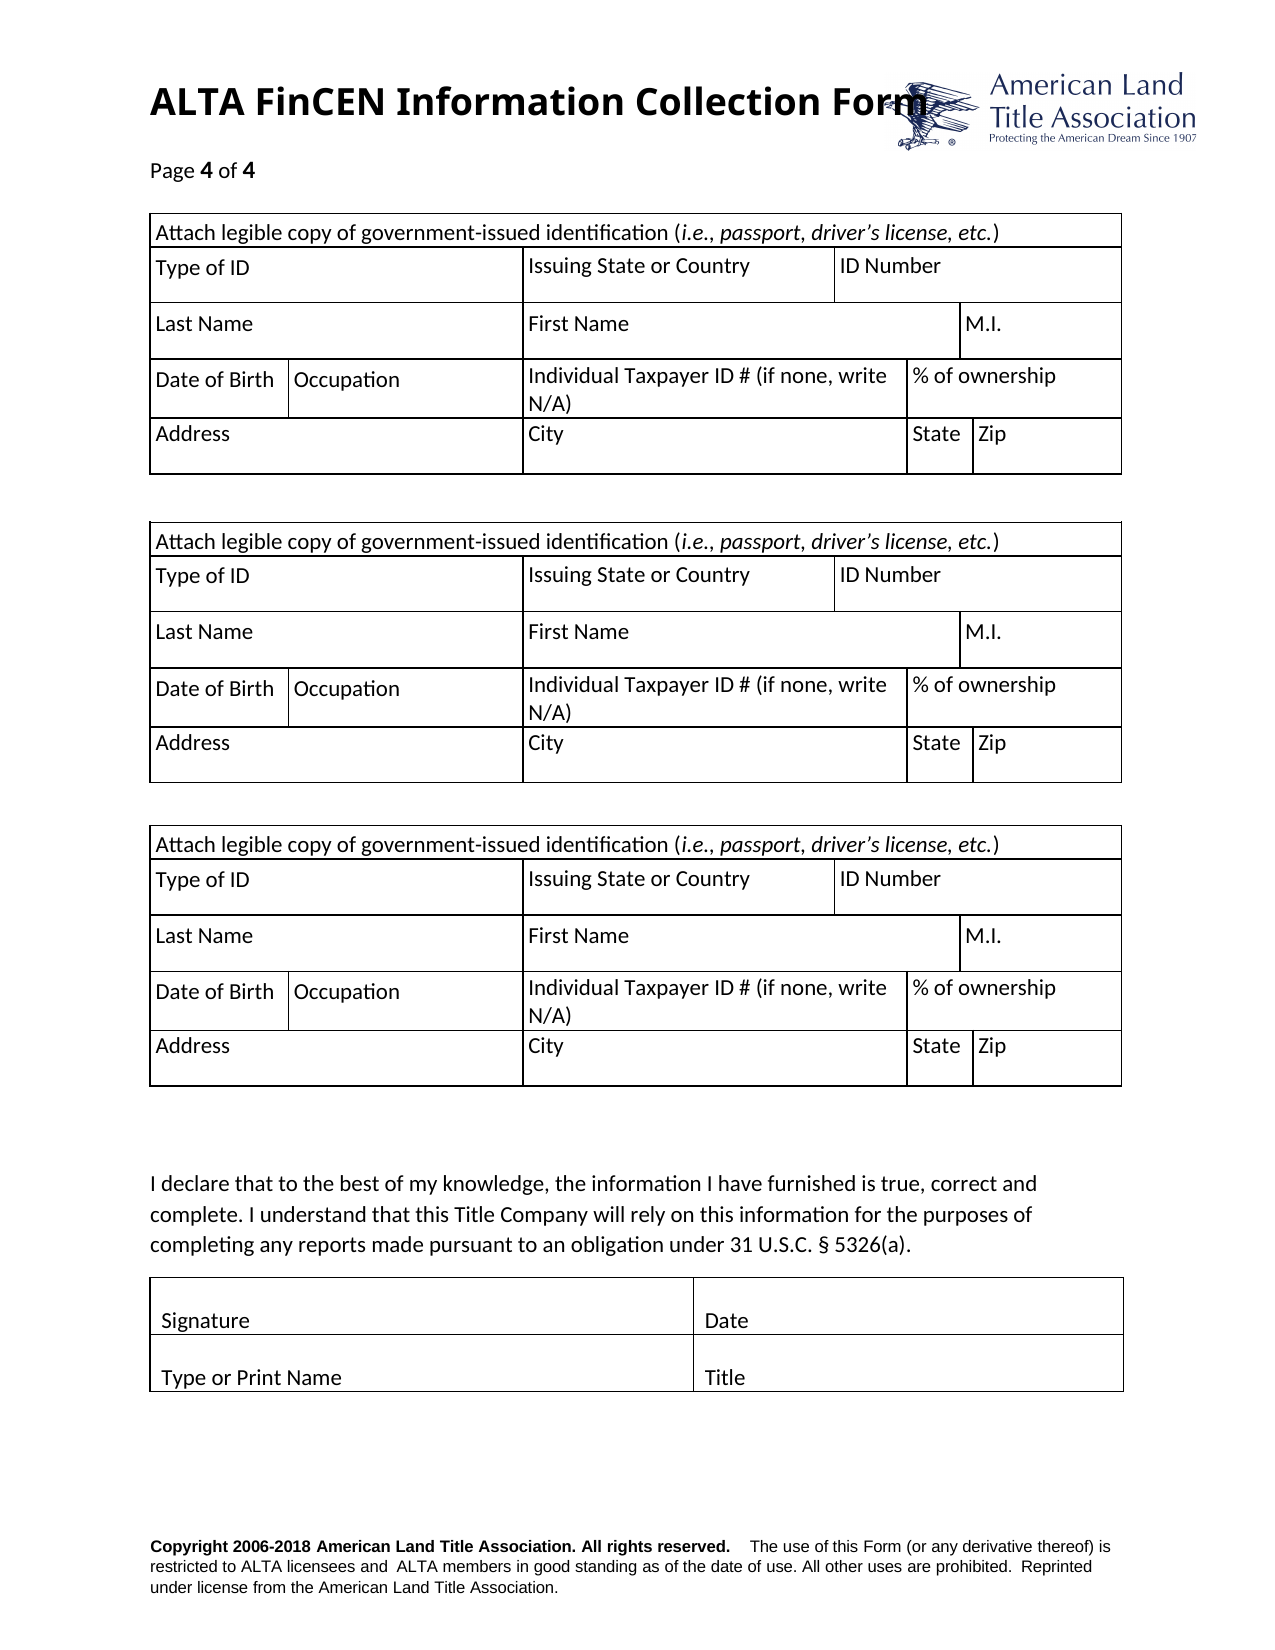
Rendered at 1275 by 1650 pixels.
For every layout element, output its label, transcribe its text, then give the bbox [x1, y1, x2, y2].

table_header Attach legible copy of government-issued identification (i.e., passport, driver’s license, etc.) [151, 214, 1121, 246]
table_header [694, 1278, 1123, 1334]
table_cell [694, 1335, 1123, 1391]
text I declare that to the best of my knowledge, the information I have furnished is true, correct and complete. I understand that this Title Company will rely on this information for the purposes of completing any reports made pursuant to an obligation under 31 U.S.C. § 5326(a). [150, 1169, 1125, 1258]
table_header [151, 1278, 693, 1334]
picture [884, 72, 1197, 151]
table_header Attach legible copy of government-issued identification (i.e., passport, driver’s license, etc.) [151, 826, 1121, 858]
table_cell [151, 1335, 693, 1391]
table_header Attach legible copy of government-issued identification (i.e., passport, driver’s license, etc.) [151, 523, 1121, 555]
